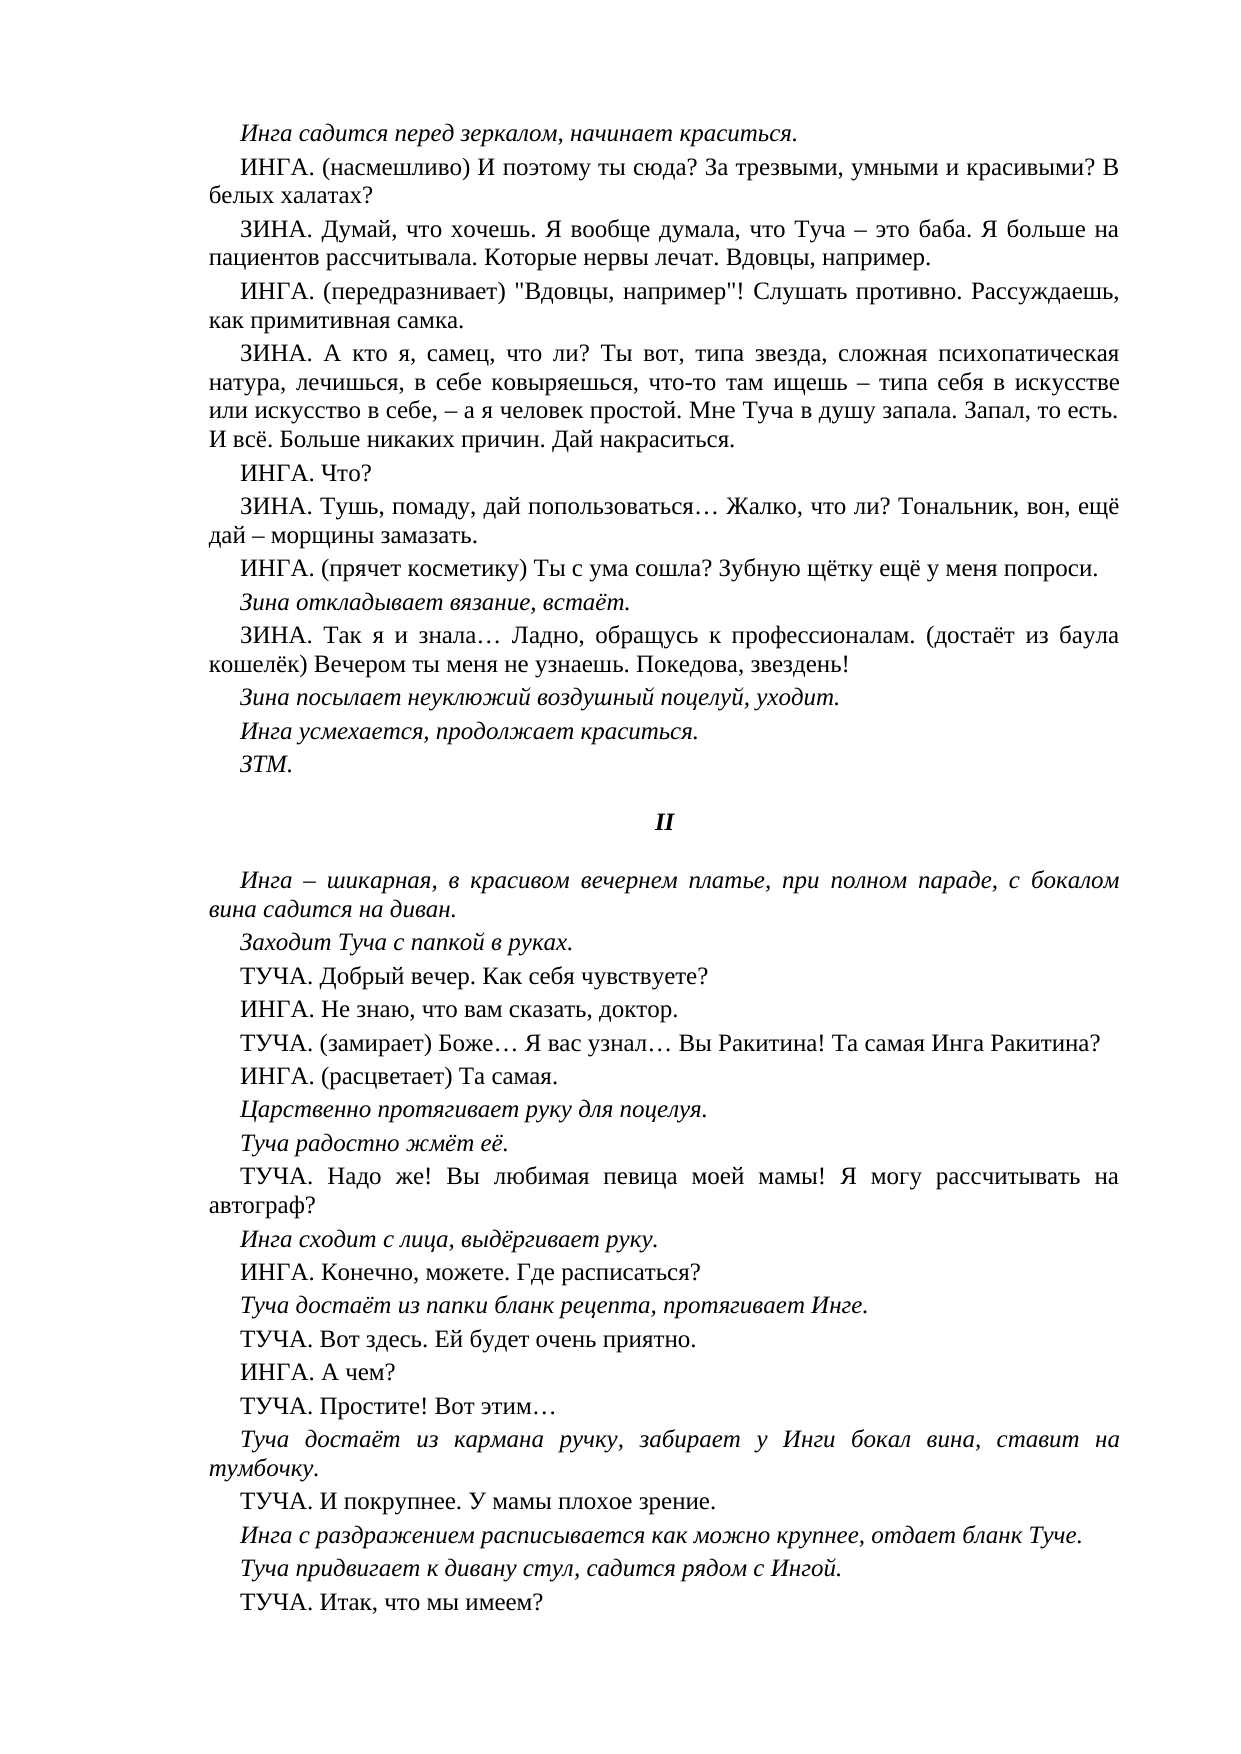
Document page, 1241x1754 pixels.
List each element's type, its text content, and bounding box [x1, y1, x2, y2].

text ТУЧА. Простите! Вот этим… [208, 1391, 1120, 1419]
text Заходит Туча с папкой в руках. [208, 927, 1120, 956]
text Инга с раздражением расписывается как можно крупнее, отдает бланк Туче. [208, 1520, 1120, 1549]
text ИНГА. А чем? [208, 1357, 1120, 1386]
text ЗТМ. [208, 749, 1120, 778]
text ИНГА. Что? [208, 458, 1120, 487]
text Инга садится перед зеркалом, начинает краситься. [208, 118, 1120, 147]
text ИНГА. Конечно, можете. Где расписаться? [208, 1257, 1120, 1286]
text Туча придвигает к дивану стул, садится рядом с Ингой. [208, 1553, 1120, 1582]
text Зина посылает неуклюжий воздушный поцелуй, уходит. [208, 682, 1120, 711]
text Туча достаёт из папки бланк рецепта, протягивает Инге. [208, 1291, 1120, 1319]
text ТУЧА. Надо же! Вы любимая певица моей мамы! Я могу рассчитывать на автограф? [208, 1161, 1120, 1219]
text ЗИНА. А кто я, самец, что ли? Ты вот, типа звезда, сложная психопатическая натура, лечишься, в себе ковыряешься, что-то там ищешь – типа себя в искусстве или искусство в себе, – а я человек простой. Мне Туча в душу запала. Запал, то есть. И всё. Больше никаких причин. Дай накраситься. [208, 338, 1120, 453]
text ИНГА. Не знаю, что вам сказать, доктор. [208, 994, 1120, 1023]
text ИНГА. (насмешливо) И поэтому ты сюда? За трезвыми, умными и красивыми? В белых халатах? [208, 152, 1120, 209]
text ИНГА. (прячет косметику) Ты с ума сошла? Зубную щётку ещё у меня попроси. [208, 553, 1120, 582]
text ТУЧА. Добрый вечер. Как себя чувствуете? [208, 961, 1120, 989]
text ИНГА. (расцветает) Та самая. [208, 1061, 1120, 1090]
text ЗИНА. Тушь, помаду, дай попользоваться… Жалко, что ли? Тональник, вон, ещё дай – морщины замазать. [208, 491, 1120, 549]
text ТУЧА. Итак, что мы имеем? [208, 1587, 1120, 1616]
text ТУЧА. И покрупнее. У мамы плохое зрение. [208, 1486, 1120, 1515]
text ТУЧА. Вот здесь. Ей будет очень приятно. [208, 1324, 1120, 1353]
text Туча достаёт из кармана ручку, забирает у Инги бокал вина, ставит на тумбочку. [208, 1424, 1120, 1482]
text II [177, 807, 1152, 836]
text ИНГА. (передразнивает) "Вдовцы, например"! Слушать противно. Рассуждаешь, как примитивная самка. [208, 276, 1120, 333]
text Инга сходит с лица, выдёргивает руку. [208, 1224, 1120, 1252]
text Инга – шикарная, в красивом вечернем платье, при полном параде, с бокалом вина садится на диван. [208, 865, 1120, 923]
text ЗИНА. Думай, что хочешь. Я вообще думала, что Туча – это баба. Я больше на пациентов рассчитывала. Которые нервы лечат. Вдовцы, например. [208, 214, 1120, 271]
text ЗИНА. Так я и знала… Ладно, обращусь к профессионалам. (достаёт из баула кошелёк) Вечером ты меня не узнаешь. Покедова, звездень! [208, 620, 1120, 678]
text Царственно протягивает руку для поцелуя. [208, 1094, 1120, 1123]
text Инга усмехается, продолжает краситься. [208, 716, 1120, 745]
text Туча радостно жмёт её. [208, 1128, 1120, 1157]
text ТУЧА. (замирает) Боже… Я вас узнал… Вы Ракитина! Та самая Инга Ракитина? [208, 1028, 1120, 1056]
text Зина откладывает вязание, встаёт. [208, 587, 1120, 616]
